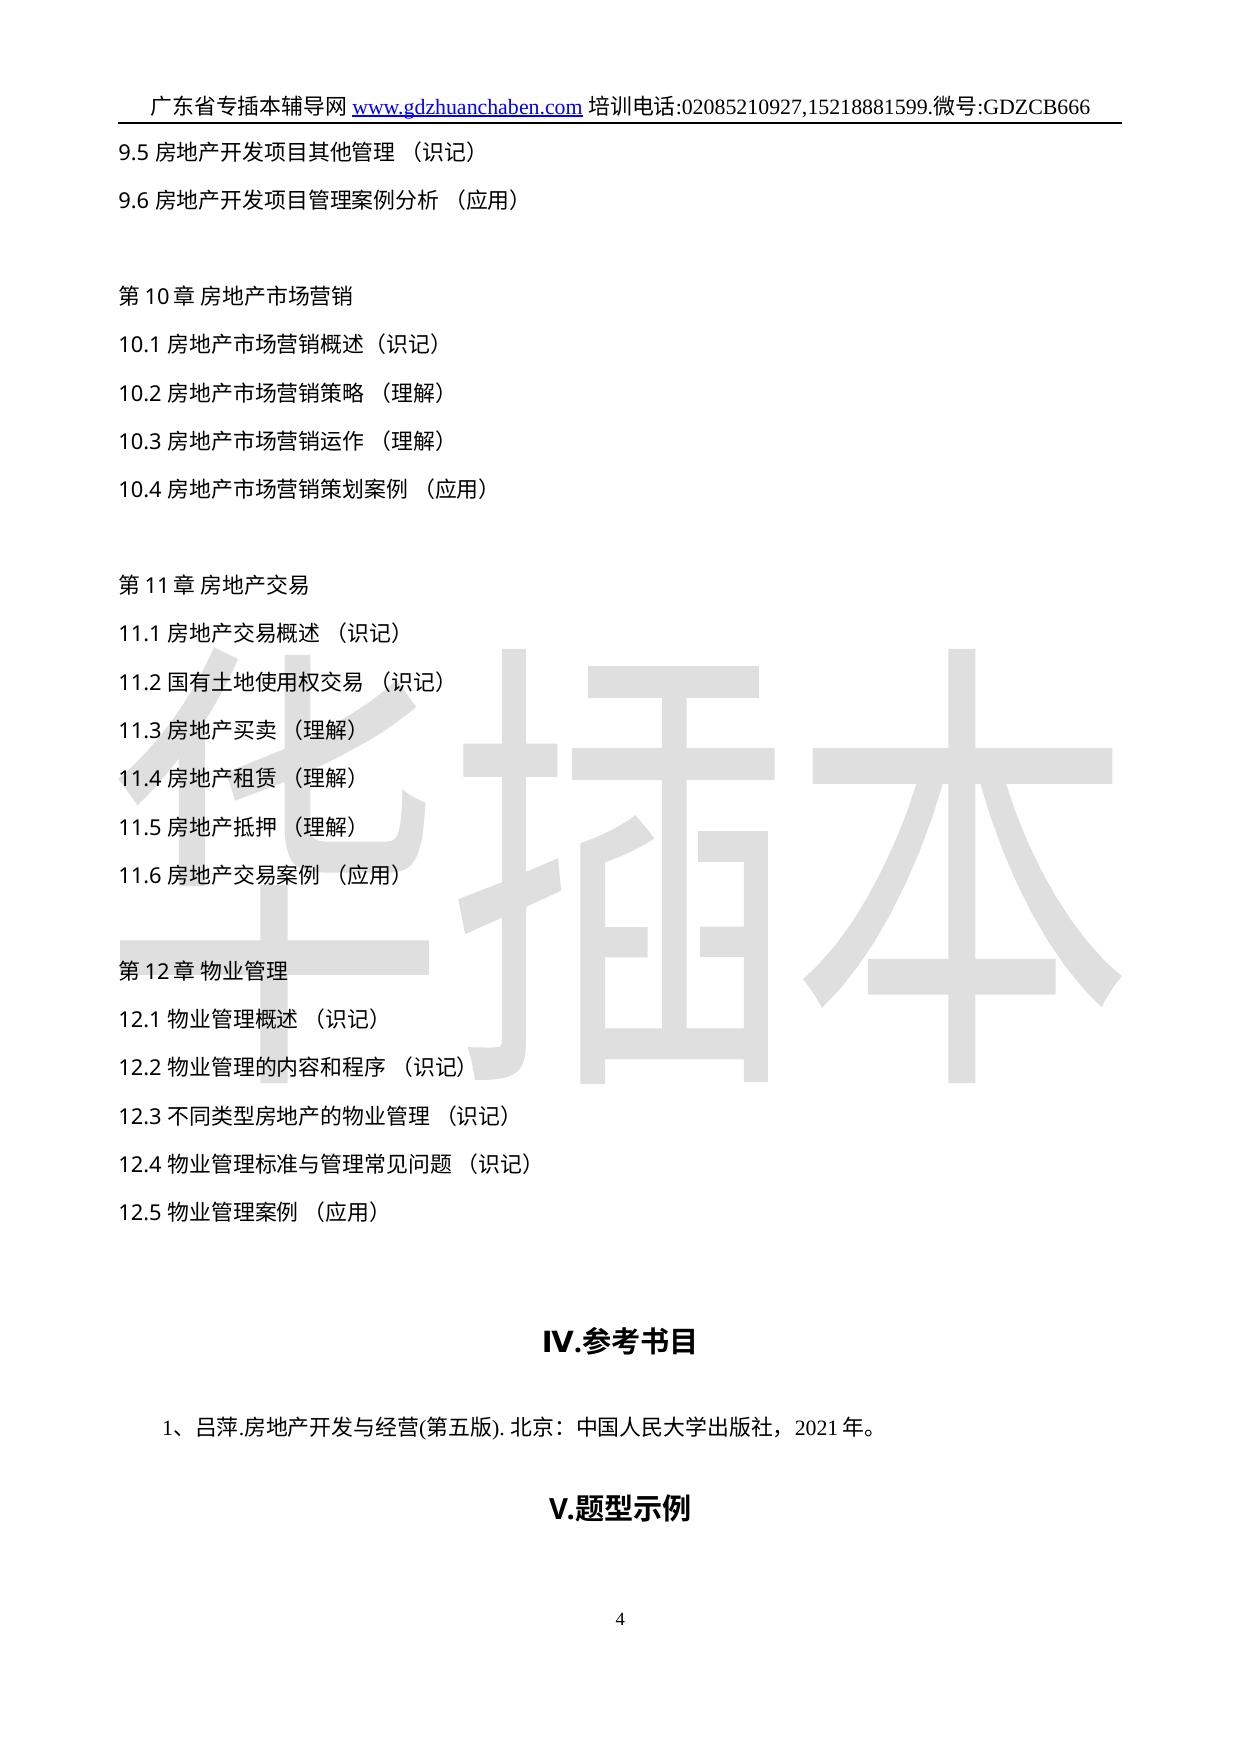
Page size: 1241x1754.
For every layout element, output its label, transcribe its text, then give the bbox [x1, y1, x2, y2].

text 10.4 房地产市场营销策划案例 （应用） [118, 472, 1122, 504]
text 11.6 房地产交易案例 （应用） [118, 858, 1122, 890]
text 12.4 物业管理标准与管理常见问题 （识记） [118, 1147, 1122, 1179]
text Ⅳ.参考书目 [118, 1307, 1122, 1372]
text 9.5 房地产开发项目其他管理 （识记） [118, 134, 1122, 167]
text 11.5 房地产抵押 （理解） [118, 809, 1122, 842]
text 第10章 房地产市场营销 [118, 278, 1122, 311]
text V.题型示例 [118, 1474, 1122, 1539]
text 9.6 房地产开发项目管理案例分析 （应用） [118, 183, 1122, 215]
text 第12章 物业管理 [118, 953, 1122, 986]
text 10.3 房地产市场营销运作 （理解） [118, 423, 1122, 456]
text 1、吕萍.房地产开发与经营(第五版). 北京：中国人民大学出版社，2021年。 [118, 1409, 1122, 1442]
text 11.2 国有土地使用权交易 （识记） [118, 664, 1122, 697]
text 11.4 房地产租赁 （理解） [118, 761, 1122, 793]
text 11.3 房地产买卖 （理解） [118, 713, 1122, 745]
text 第11章 房地产交易 [118, 568, 1122, 600]
text 12.1 物业管理概述 （识记） [118, 1002, 1122, 1034]
text 12.5 物业管理案例 （应用） [118, 1195, 1122, 1227]
text 12.2 物业管理的内容和程序 （识记） [118, 1050, 1122, 1082]
text 10.2 房地产市场营销策略 （理解） [118, 375, 1122, 408]
text 11.1 房地产交易概述 （识记） [118, 616, 1122, 648]
text 12.3 不同类型房地产的物业管理 （识记） [118, 1098, 1122, 1131]
text 10.1 房地产市场营销概述（识记） [118, 327, 1122, 359]
